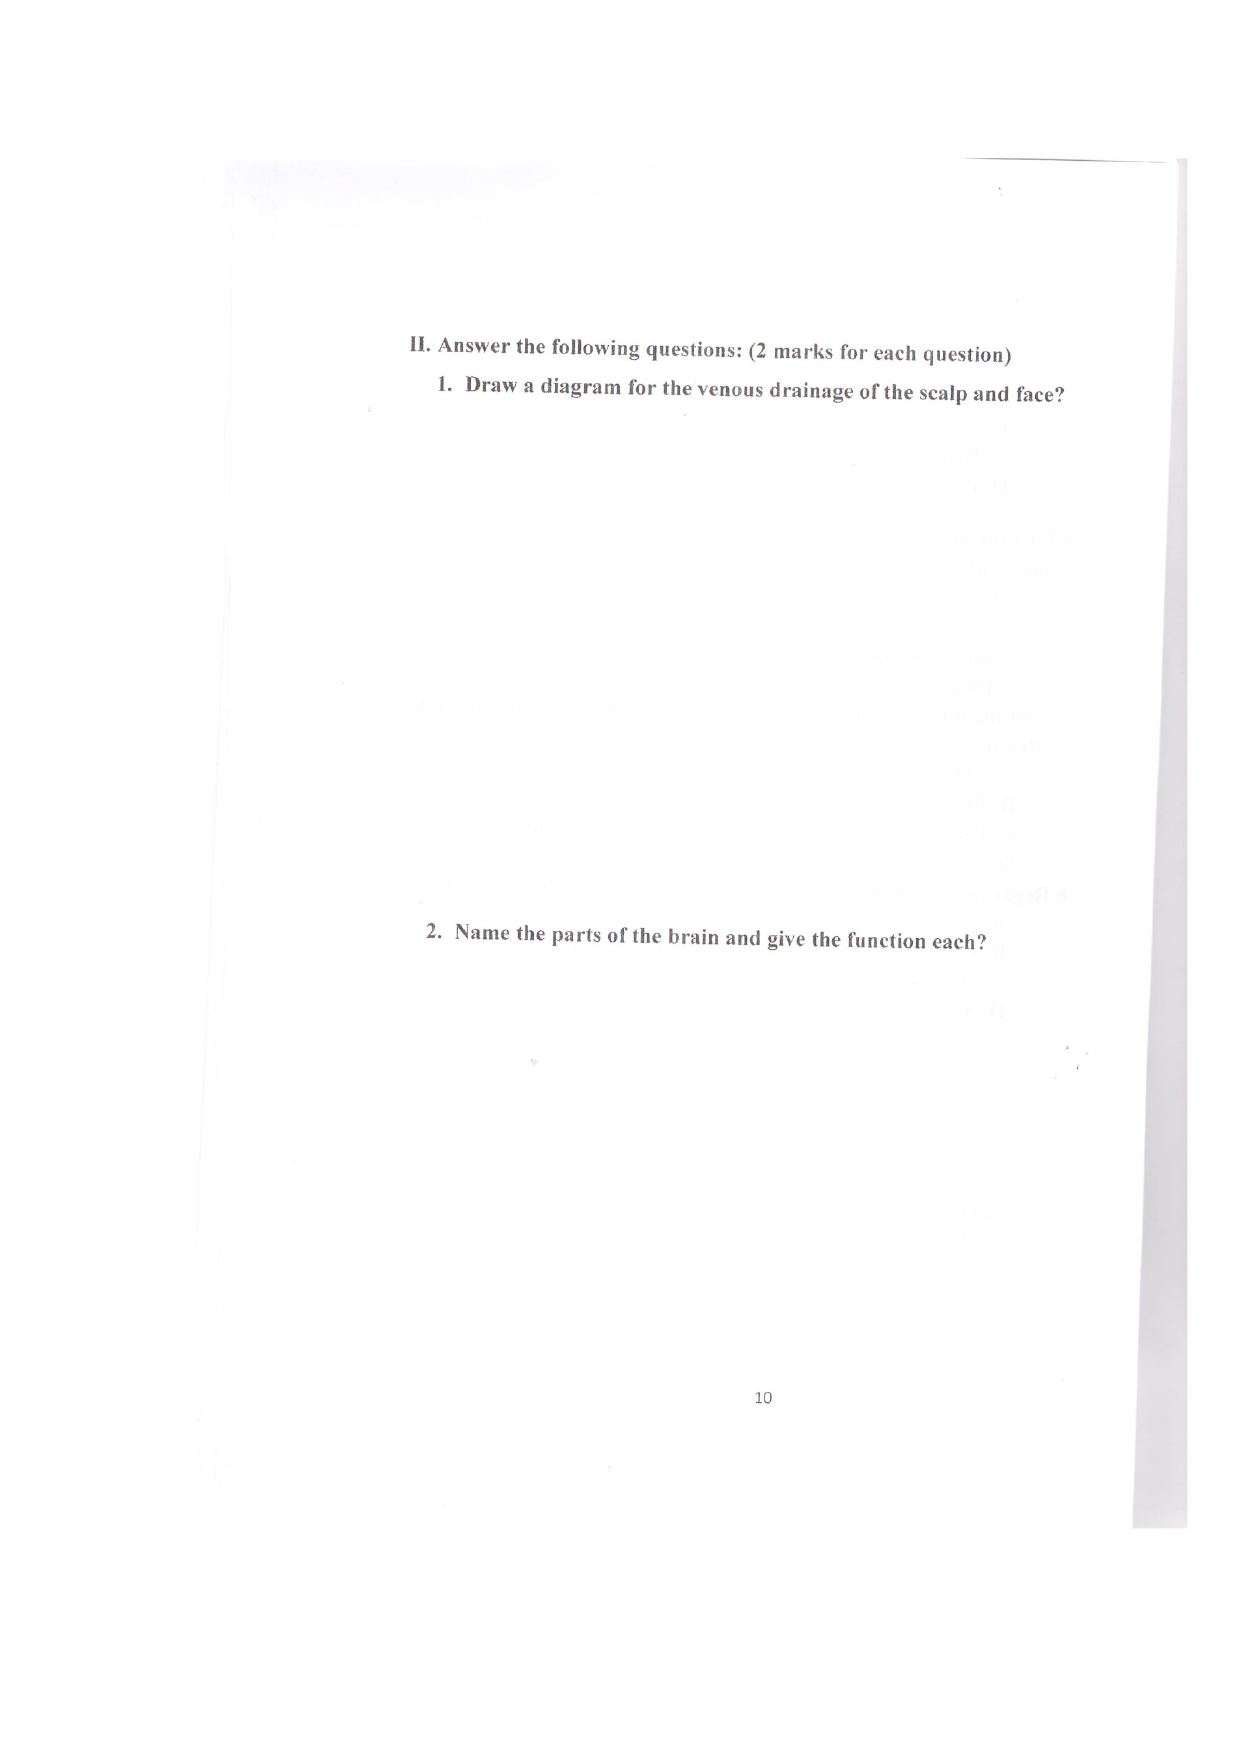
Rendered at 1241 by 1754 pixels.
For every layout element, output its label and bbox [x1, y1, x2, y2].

picture [187, 150, 1196, 1537]
